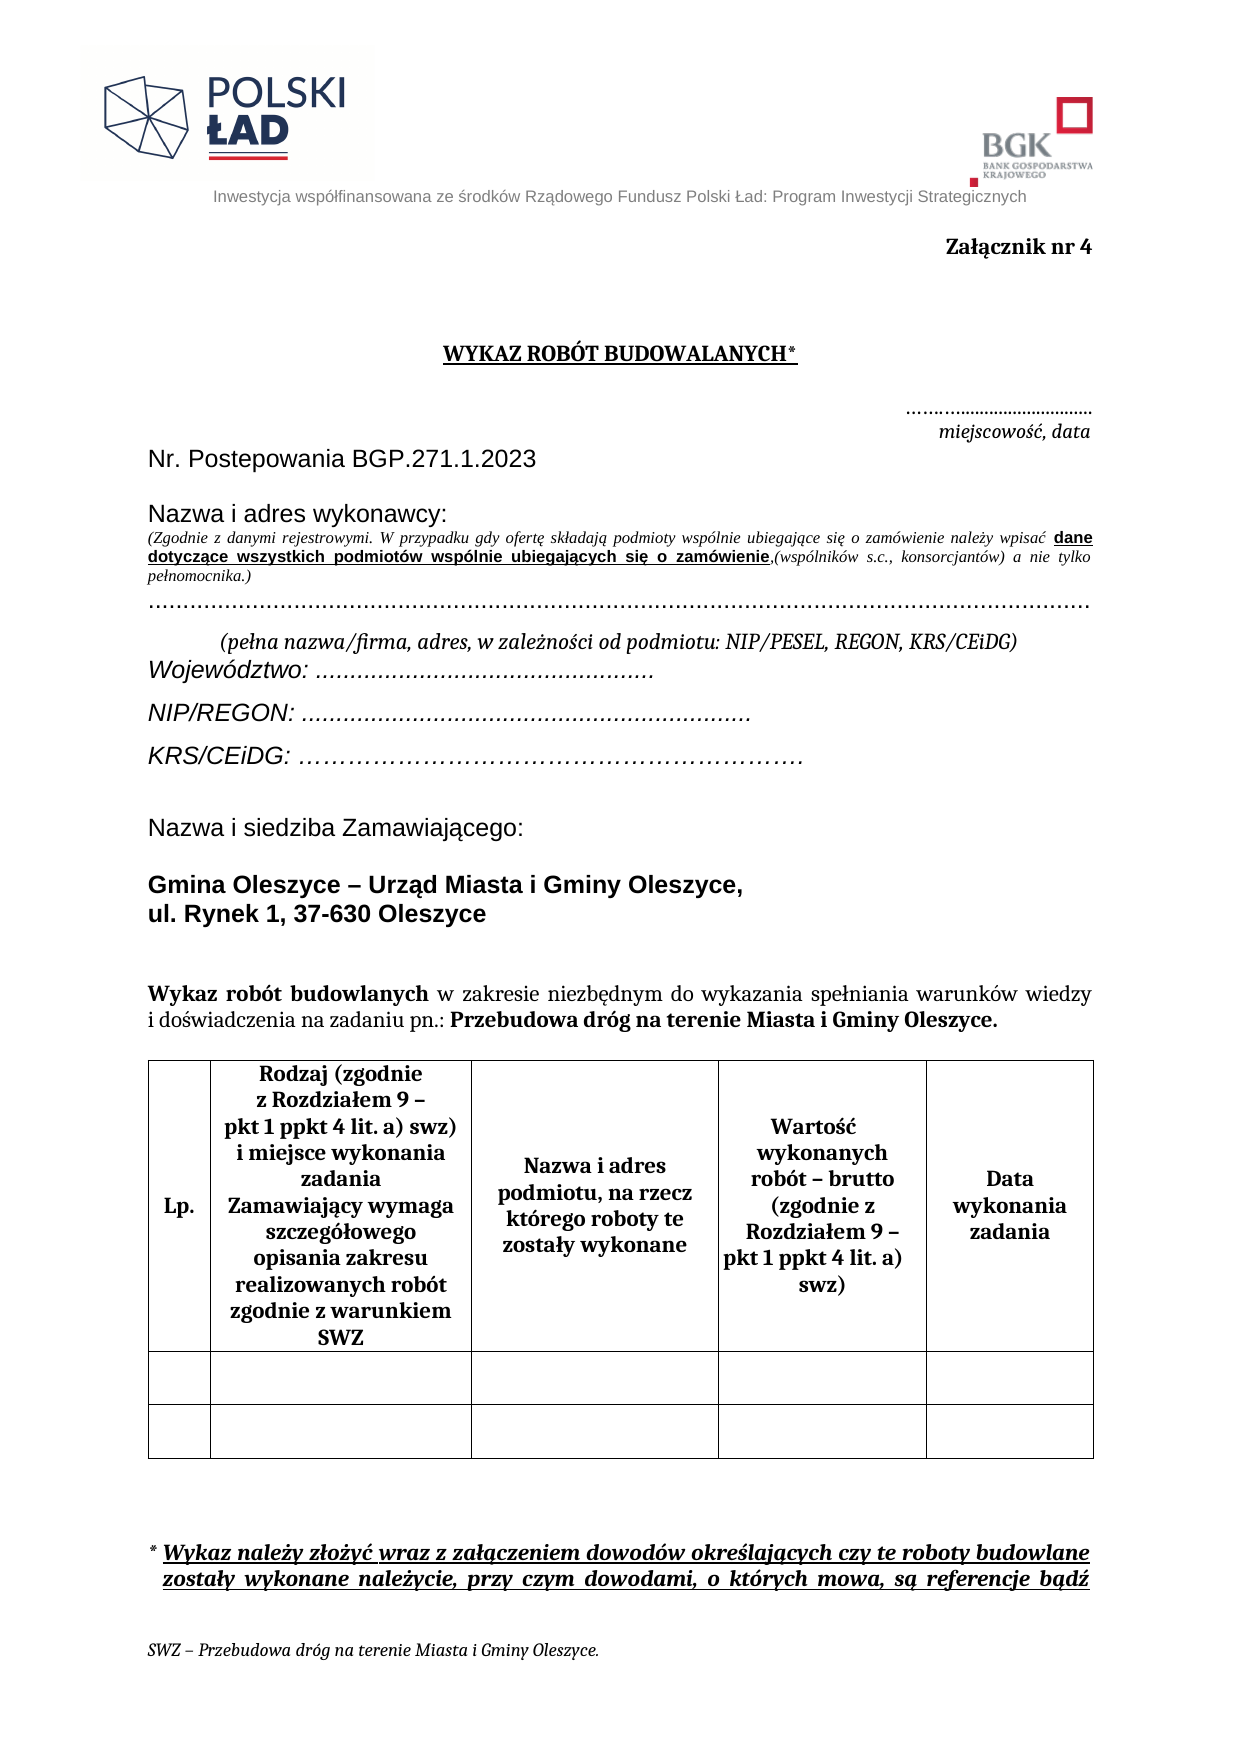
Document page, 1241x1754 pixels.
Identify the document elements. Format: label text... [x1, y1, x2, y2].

picture [969, 97, 1093, 187]
text Gmina Oleszyce – Urząd Miasta i Gminy Oleszyce, [148, 870, 1093, 899]
text miejscowość, data [148, 420, 1093, 444]
table_cell [719, 1405, 926, 1458]
table_header Lp. [149, 1061, 210, 1351]
table_cell [927, 1352, 1093, 1404]
text (Zgodnie z danymi rejestrowymi. W przypadku gdy ofertę składają podmioty wspólnie ubiegające się o zamówienie należy wpisać dane dotyczące wszystkich podmiotów wspólnie ubiegających się o zamówienie,(wspólników s.c., konsorcjantów) a nie tylko pełnomocnika.) [148, 528, 1093, 585]
table_cell [472, 1405, 718, 1458]
text …….…............................ [148, 394, 1093, 420]
text KRS/CEiDG: ……………………………………………………. [148, 741, 1093, 770]
text (pełna nazwa/firma, adres, w zależności od podmiotu: NIP/PESEL, REGON, KRS/CEiDG) [148, 628, 1093, 655]
text ul. Rynek 1, 37-630 Oleszyce [148, 899, 1093, 928]
text Załącznik nr 4 [148, 234, 1093, 260]
text Nr. Postepowania BGP.271.1.2023 [148, 444, 1093, 473]
text Nazwa i siedziba Zamawiającego: [148, 813, 1093, 842]
table_cell [927, 1405, 1093, 1458]
text WYKAZ ROBÓT BUDOWALANYCH* [148, 341, 1093, 367]
picture [80, 45, 375, 181]
table_header Nazwa i adres podmiotu, na rzecz którego roboty te zostały wykonane [472, 1061, 718, 1351]
text Województwo: ................................................. [148, 655, 1093, 683]
table_cell [719, 1352, 926, 1404]
text Wykaz robót budowlanych w zakresie niezbędnym do wykazania spełniania warunków wiedzy i doświadczenia na zadaniu pn.: Przebudowa dróg na terenie Miasta i Gminy Oleszyce. [148, 981, 1093, 1033]
text ........................................................................................................................................ [148, 585, 1093, 614]
table_cell [149, 1405, 210, 1458]
table_cell [472, 1352, 718, 1404]
table_cell [211, 1405, 471, 1458]
table_header Rodzaj (zgodnie z Rozdziałem 9 – pkt 1 ppkt 4 lit. a) swz) i miejsce wykonania zadania Zamawiający wymaga szczegółowego opisania zakresu realizowanych robót zgodnie z warunkiem SWZ [211, 1061, 471, 1351]
table_cell [211, 1352, 471, 1404]
text Nazwa i adres wykonawcy: [148, 499, 1093, 528]
text NIP/REGON: ................................................................. [148, 698, 1093, 727]
table_cell [149, 1352, 210, 1404]
table_header Data wykonania zadania [927, 1061, 1093, 1351]
table_header Wartość wykonanych robót – brutto (zgodnie z Rozdziałem 9 – pkt 1 ppkt 4 lit. a) swz) [719, 1061, 926, 1351]
